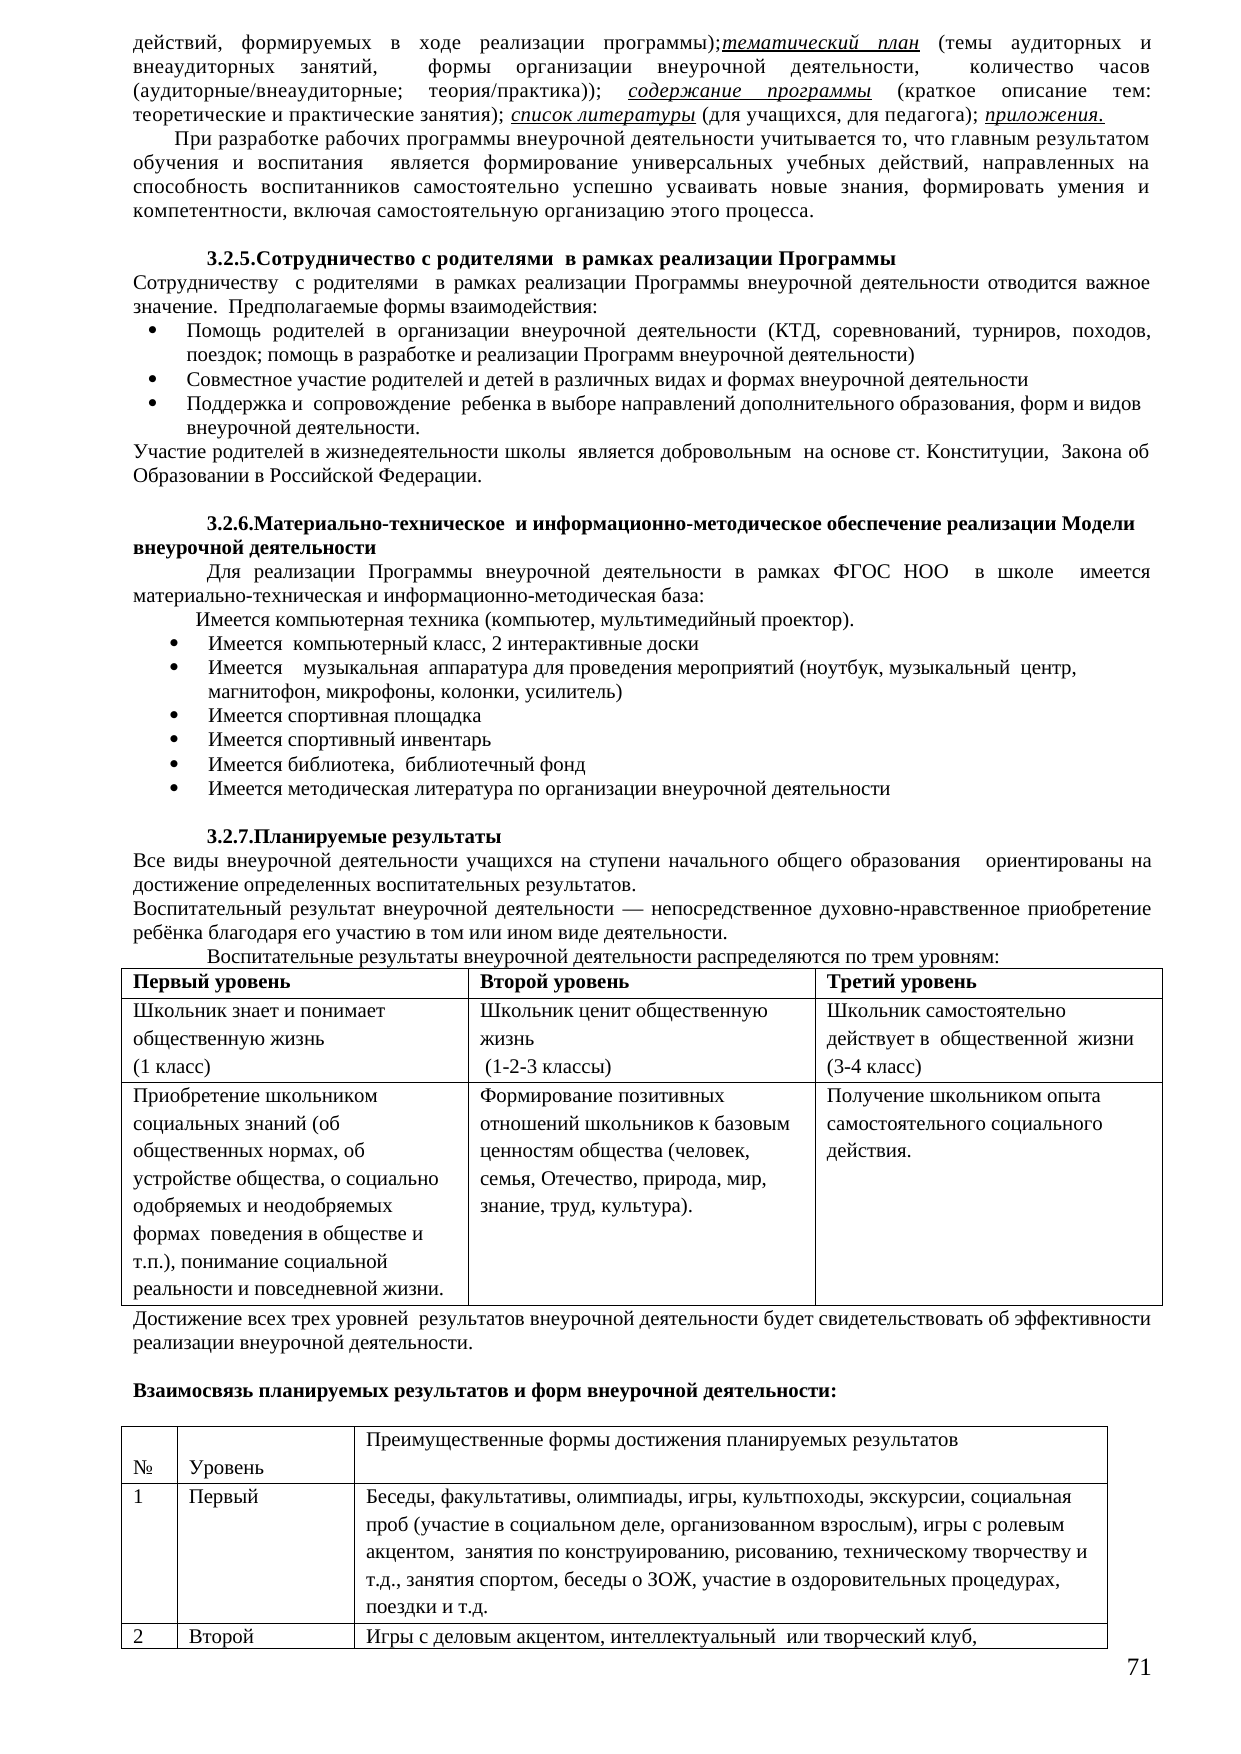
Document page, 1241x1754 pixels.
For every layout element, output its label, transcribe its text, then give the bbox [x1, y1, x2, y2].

table_cell Формирование позитивных отношений школьников к базовым ценностям общества (человек, семья, Отечество, природа, мир, знание, труд, культура). [469, 1083, 815, 1304]
list Имеется библиотека, библиотечный фонд [170, 751, 1152, 776]
text Для реализации Программы внеурочной деятельности в рамках ФГОС НОО в школе имеется материально-техническая и информационно-методическая база: [133, 559, 1152, 607]
text Воспитательный результат внеурочной деятельности — непосредственное духовно-нравственное приобретение ребёнка благодаря его участию в том или ином виде деятельности. [133, 896, 1152, 944]
table_cell Приобретение школьником социальных знаний (об общественных нормах, об устройстве общества, о социально одобряемых и неодобряемых формах поведения в обществе и т.п.), понимание социальной реальности и повседневной жизни. [122, 1083, 468, 1304]
table_cell Школьник знает и понимает общественную жизнь (1 класс) [122, 999, 468, 1082]
list Помощь родителей в организации внеурочной деятельности (КТД, соревнований, турниров, походов, поездок; помощь в разработке и реализации Программ внеурочной деятельности) [149, 318, 1152, 366]
list Имеется спортивная площадка [170, 703, 1152, 727]
table_header Третий уровень [816, 969, 1162, 997]
text Участие родителей в жизнедеятельности школы является добровольным на основе ст. Конституции, Закона об Образовании в Российской Федерации. [133, 439, 1152, 487]
text Воспитательные результаты внеурочной деятельности распределяются по трем уровням: [133, 944, 1152, 968]
text Достижение всех трех уровней результатов внеурочной деятельности будет свидетельствовать об эффективности реализации внеурочной деятельности. [133, 1306, 1152, 1354]
table_cell Школьник ценит общественную жизнь (1-2-3 классы) [469, 999, 815, 1082]
list Совместное участие родителей и детей в различных видах и формах внеурочной деятельности [149, 366, 1152, 391]
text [133, 29, 1152, 126]
text Сотрудничеству с родителями в рамках реализации Программы внеурочной деятельности отводится важное значение. Предполагаемые формы взаимодействия: [133, 270, 1152, 318]
table_header Первый уровень [122, 969, 468, 997]
table_cell 1 [122, 1484, 177, 1623]
table_cell Первый [178, 1484, 354, 1623]
text 3.2.6.Материально-техническое и информационно-методическое обеспечение реализации Модели внеурочной деятельности [133, 511, 1152, 559]
text Все виды внеурочной деятельности учащихся на ступени начального общего образования ориентированы на достижение определенных воспитательных результатов. [133, 848, 1152, 896]
list Имеется спортивный инвентарь [170, 727, 1152, 751]
text 3.2.7.Планируемые результаты [183, 824, 1152, 848]
table_cell Второй [178, 1624, 354, 1648]
table_cell Школьник самостоятельно действует в общественной жизни (3-4 класс) [816, 999, 1162, 1082]
table_cell Получение школьником опыта самостоятельного социального действия. [816, 1083, 1162, 1304]
table_cell Беседы, факультативы, олимпиады, игры, культпоходы, экскурсии, социальная проб (участие в социальном деле, организованном взрослым), игры с ролевым акцентом, занятия по конструированию, рисованию, техническому творчеству и т.д., занятия спортом, беседы о ЗОЖ, участие в оздоровительных процедурах, поездки и т.д. [355, 1484, 1107, 1623]
table_header Второй уровень [469, 969, 815, 997]
text 3.2.5.Сотрудничество с родителями в рамках реализации Программы [133, 246, 1152, 270]
table_header Преимущественные формы достижения планируемых результатов [355, 1427, 1107, 1483]
table_header № [122, 1427, 177, 1483]
table_header Уровень [178, 1427, 354, 1483]
list Имеется музыкальная аппаратура для проведения мероприятий (ноутбук, музыкальный центр, магнитофон, микрофоны, колонки, усилитель) [170, 655, 1152, 703]
text Имеется компьютерная техника (компьютер, мультимедийный проектор). [133, 607, 1152, 631]
list Имеется компьютерный класс, 2 интерактивные доски [170, 631, 1152, 655]
table_cell 2 [122, 1624, 177, 1648]
list Имеется методическая литература по организации внеурочной деятельности [170, 776, 1152, 799]
text При разработке рабочих программы внеурочной деятельности учитывается то, что главным результатом обучения и воспитания является формирование универсальных учебных действий, направленных на способность воспитанников самостоятельно успешно усваивать новые знания, формировать умения и компетентности, включая самостоятельную организацию этого процесса. [133, 126, 1152, 222]
list Поддержка и сопровождение ребенка в выборе направлений дополнительного образования, форм и видов внеурочной деятельности. [149, 391, 1152, 439]
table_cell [355, 1624, 1107, 1648]
text Взаимосвязь планируемых результатов и форм внеурочной деятельности: [133, 1378, 1152, 1402]
